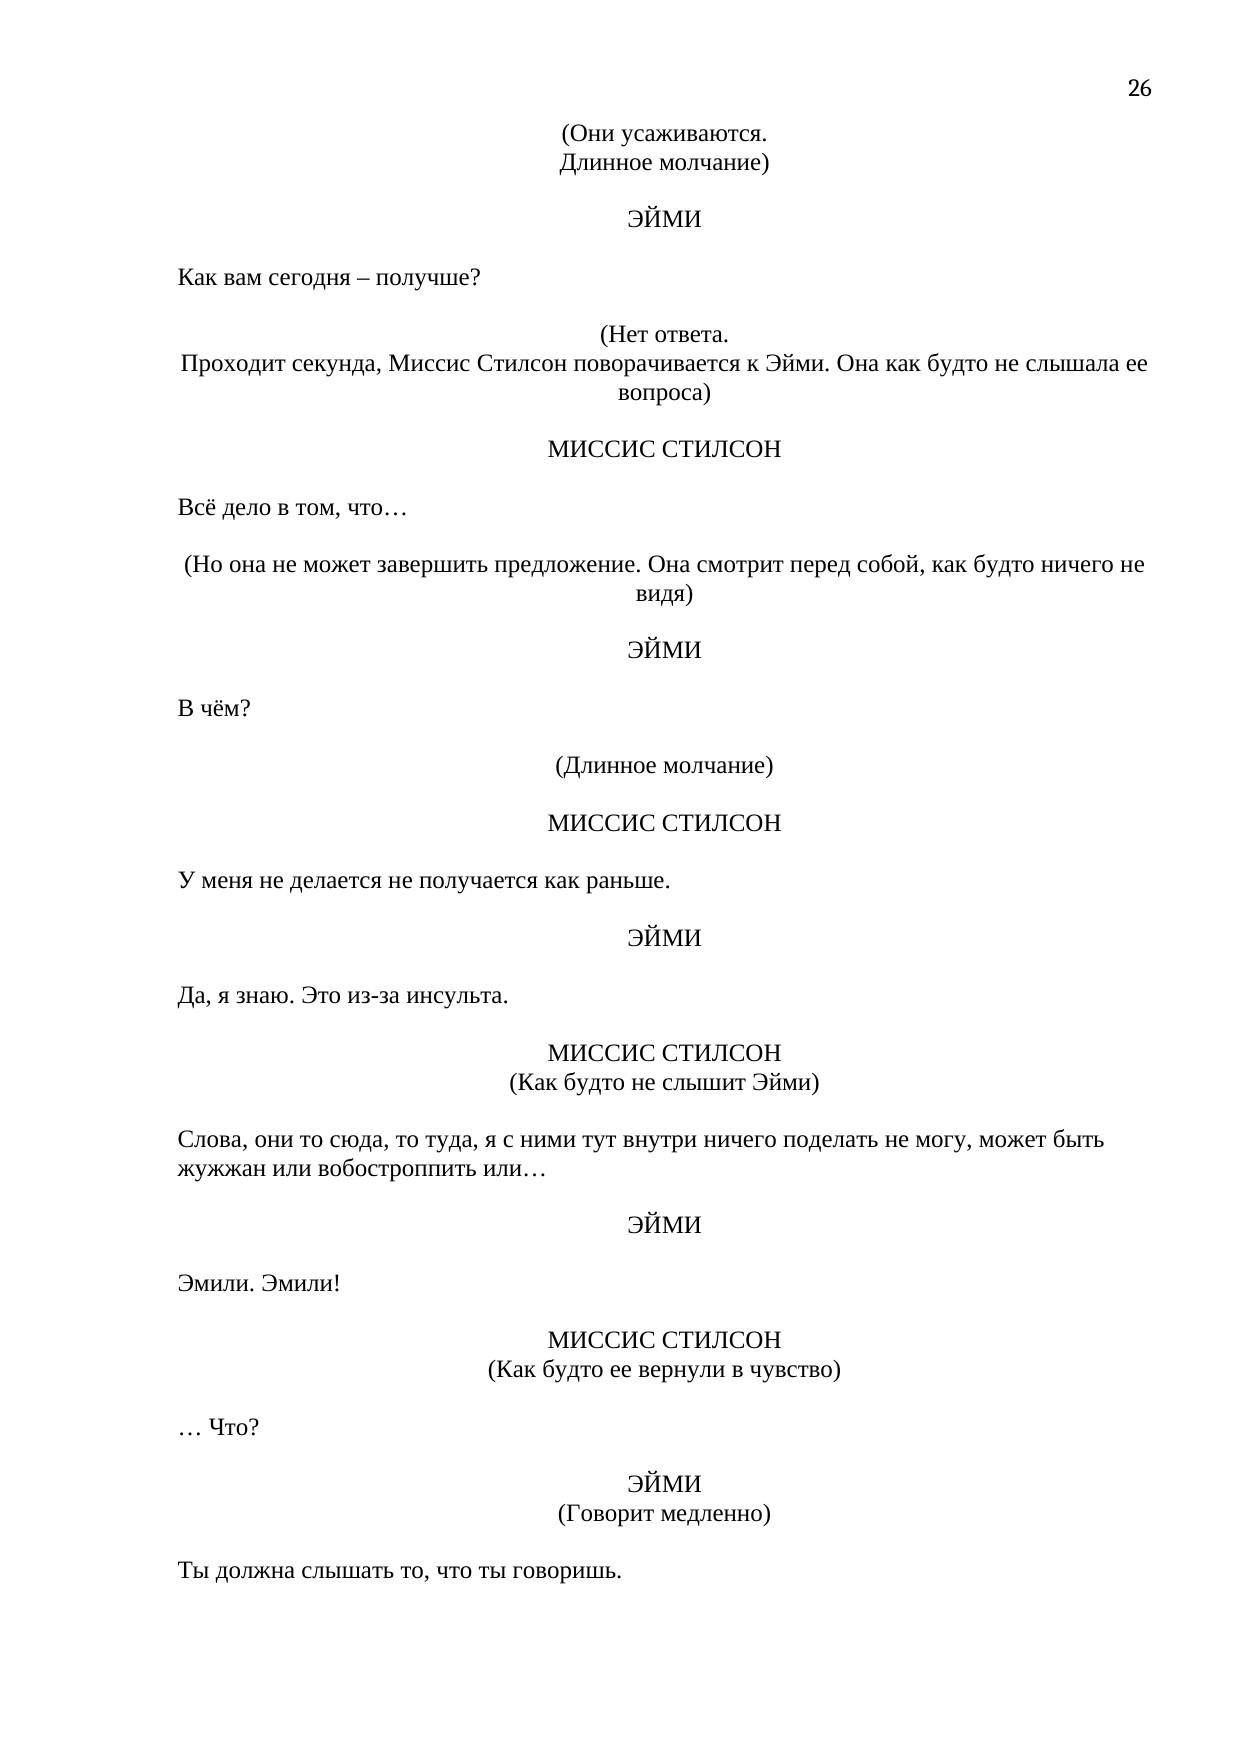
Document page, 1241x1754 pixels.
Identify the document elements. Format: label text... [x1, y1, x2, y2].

text ЭЙМИ [177, 923, 1152, 952]
text (Нет ответа. [177, 319, 1152, 348]
text ЭЙМИ [177, 1211, 1152, 1239]
text МИССИС СТИЛСОН [177, 434, 1152, 463]
text (Как будто ее вернули в чувство) [177, 1354, 1152, 1383]
text МИССИС СТИЛСОН [177, 1038, 1152, 1067]
text Ты должна слышать то, что ты говоришь. [177, 1556, 1152, 1584]
text МИССИС СТИЛСОН [177, 1326, 1152, 1354]
text (Но она не может завершить предложение. Она смотрит перед собой, как будто ничего не видя) [177, 549, 1152, 607]
text (Говорит медленно) [177, 1498, 1152, 1527]
text (Длинное молчание) [177, 751, 1152, 779]
text Да, я знаю. Это из-за инсульта. [177, 981, 1152, 1009]
text У меня не делается не получается как раньше. [177, 866, 1152, 894]
text МИССИС СТИЛСОН [177, 808, 1152, 837]
text … Что? [177, 1412, 1152, 1441]
text В чём? [177, 693, 1152, 722]
text Длинное молчание) [177, 147, 1152, 176]
text Слова, они то сюда, то туда, я с ними тут внутри ничего поделать не могу, может быть жужжан или вобостроппить или… [177, 1124, 1152, 1182]
text Всё дело в том, что… [177, 492, 1152, 521]
text Проходит секунда, Миссис Стилсон поворачивается к Эйми. Она как будто не слышала ее вопроса) [177, 348, 1152, 406]
text (Как будто не слышит Эйми) [177, 1067, 1152, 1096]
text Эмили. Эмили! [177, 1268, 1152, 1297]
text ЭЙМИ [177, 1469, 1152, 1498]
text ЭЙМИ [177, 204, 1152, 233]
text Как вам сегодня – получше? [177, 262, 1152, 291]
text (Они усаживаются. [177, 118, 1152, 147]
text ЭЙМИ [177, 636, 1152, 664]
